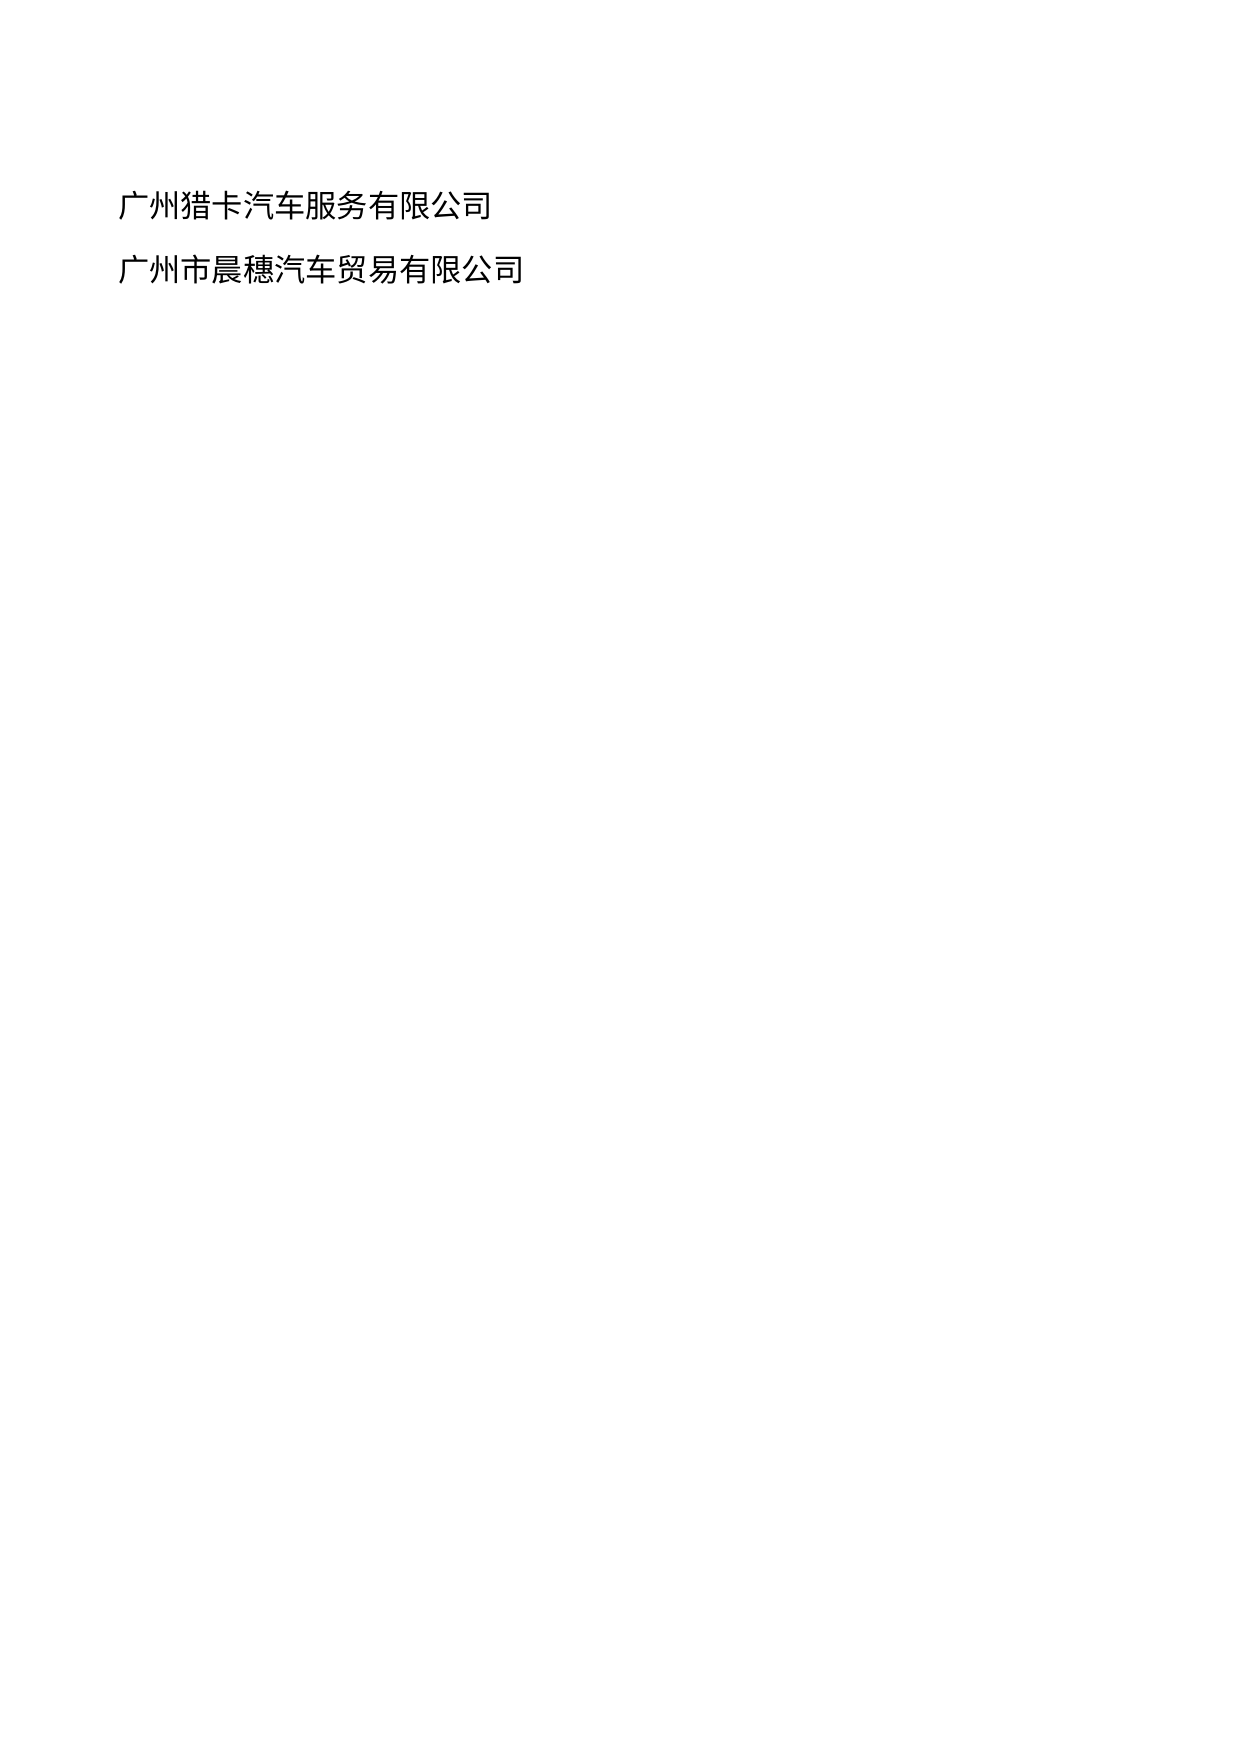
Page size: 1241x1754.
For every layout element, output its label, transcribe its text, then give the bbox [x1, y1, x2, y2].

text 广州市晨穗汽车贸易有限公司 [118, 249, 1134, 289]
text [118, 181, 556, 226]
